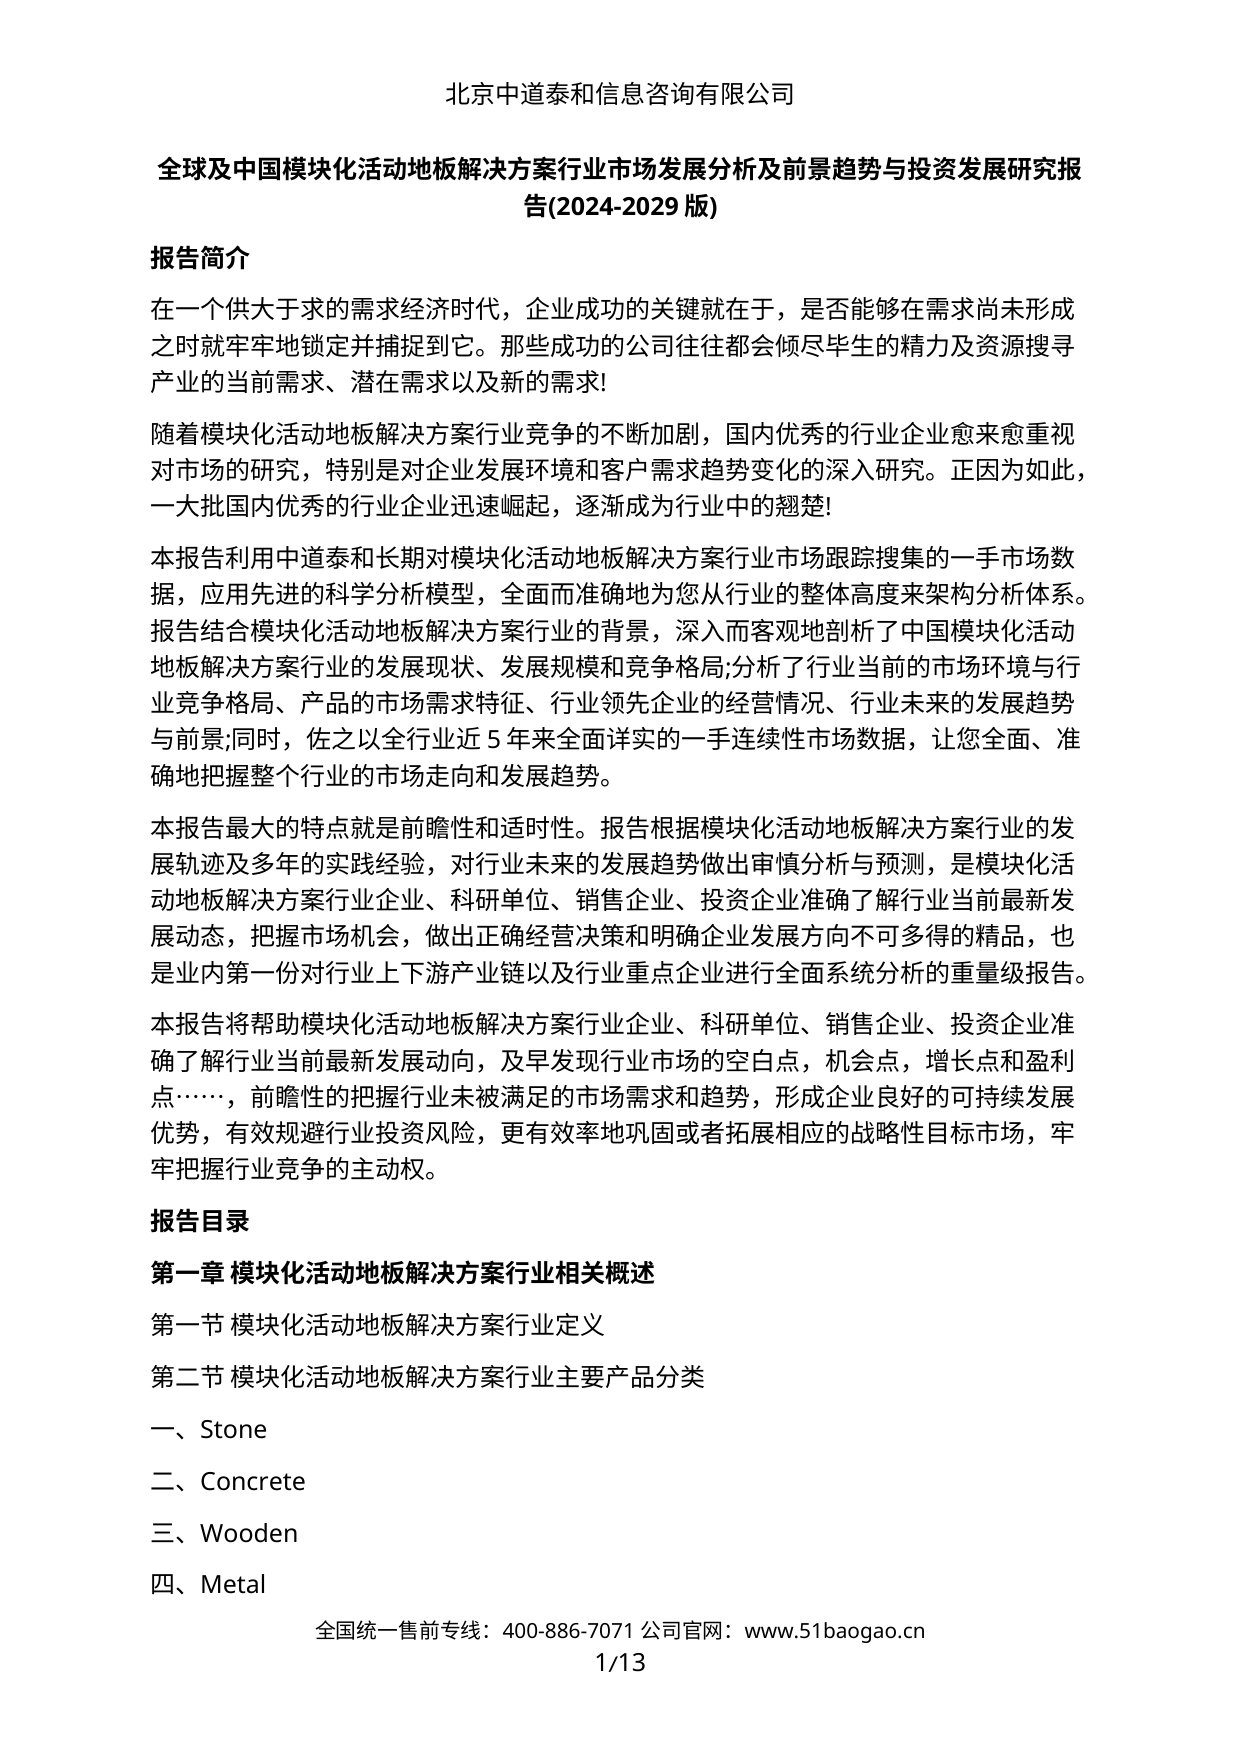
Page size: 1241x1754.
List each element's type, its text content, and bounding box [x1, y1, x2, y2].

text 本报告将帮助模块化活动地板解决方案行业企业、科研单位、销售企业、投资企业准确了解行业当前最新发展动向，及早发现行业市场的空白点，机会点，增长点和盈利点……，前瞻性的把握行业未被满足的市场需求和趋势，形成企业良好的可持续发展优势，有效规避行业投资风险，更有效率地巩固或者拓展相应的战略性目标市场，牢牢把握行业竞争的主动权。 [150, 1005, 1090, 1186]
text 第二节 模块化活动地板解决方案行业主要产品分类 [150, 1357, 1090, 1394]
text 第一章 模块化活动地板解决方案行业相关概述 [150, 1254, 1090, 1290]
text 报告目录 [150, 1202, 1090, 1238]
text 全球及中国模块化活动地板解决方案行业市场发展分析及前景趋势与投资发展研究报告(2024-2029版) [150, 150, 1090, 222]
text 报告简介 [150, 238, 1090, 274]
text 第一节 模块化活动地板解决方案行业定义 [150, 1306, 1090, 1342]
text 本报告最大的特点就是前瞻性和适时性。报告根据模块化活动地板解决方案行业的发展轨迹及多年的实践经验，对行业未来的发展趋势做出审慎分析与预测，是模块化活动地板解决方案行业企业、科研单位、销售企业、投资企业准确了解行业当前最新发展动态，把握市场机会，做出正确经营决策和明确企业发展方向不可多得的精品，也是业内第一份对行业上下游产业链以及行业重点企业进行全面系统分析的重量级报告。 [150, 808, 1090, 989]
text 随着模块化活动地板解决方案行业竞争的不断加剧，国内优秀的行业企业愈来愈重视对市场的研究，特别是对企业发展环境和客户需求趋势变化的深入研究。正因为如此，一大批国内优秀的行业企业迅速崛起，逐渐成为行业中的翘楚! [150, 414, 1090, 523]
text 二、Concrete [150, 1461, 1090, 1497]
text 三、Wooden [150, 1513, 1090, 1549]
text 本报告利用中道泰和长期对模块化活动地板解决方案行业市场跟踪搜集的一手市场数据，应用先进的科学分析模型，全面而准确地为您从行业的整体高度来架构分析体系。报告结合模块化活动地板解决方案行业的背景，深入而客观地剖析了中国模块化活动地板解决方案行业的发展现状、发展规模和竞争格局;分析了行业当前的市场环境与行业竞争格局、产品的市场需求特征、行业领先企业的经营情况、行业未来的发展趋势与前景;同时，佐之以全行业近5年来全面详实的一手连续性市场数据，让您全面、准确地把握整个行业的市场走向和发展趋势。 [150, 539, 1090, 792]
text 四、Metal [150, 1565, 1090, 1601]
text 一、Stone [150, 1409, 1090, 1446]
text 在一个供大于求的需求经济时代，企业成功的关键就在于，是否能够在需求尚未形成之时就牢牢地锁定并捕捉到它。那些成功的公司往往都会倾尽毕生的精力及资源搜寻产业的当前需求、潜在需求以及新的需求! [150, 290, 1090, 399]
